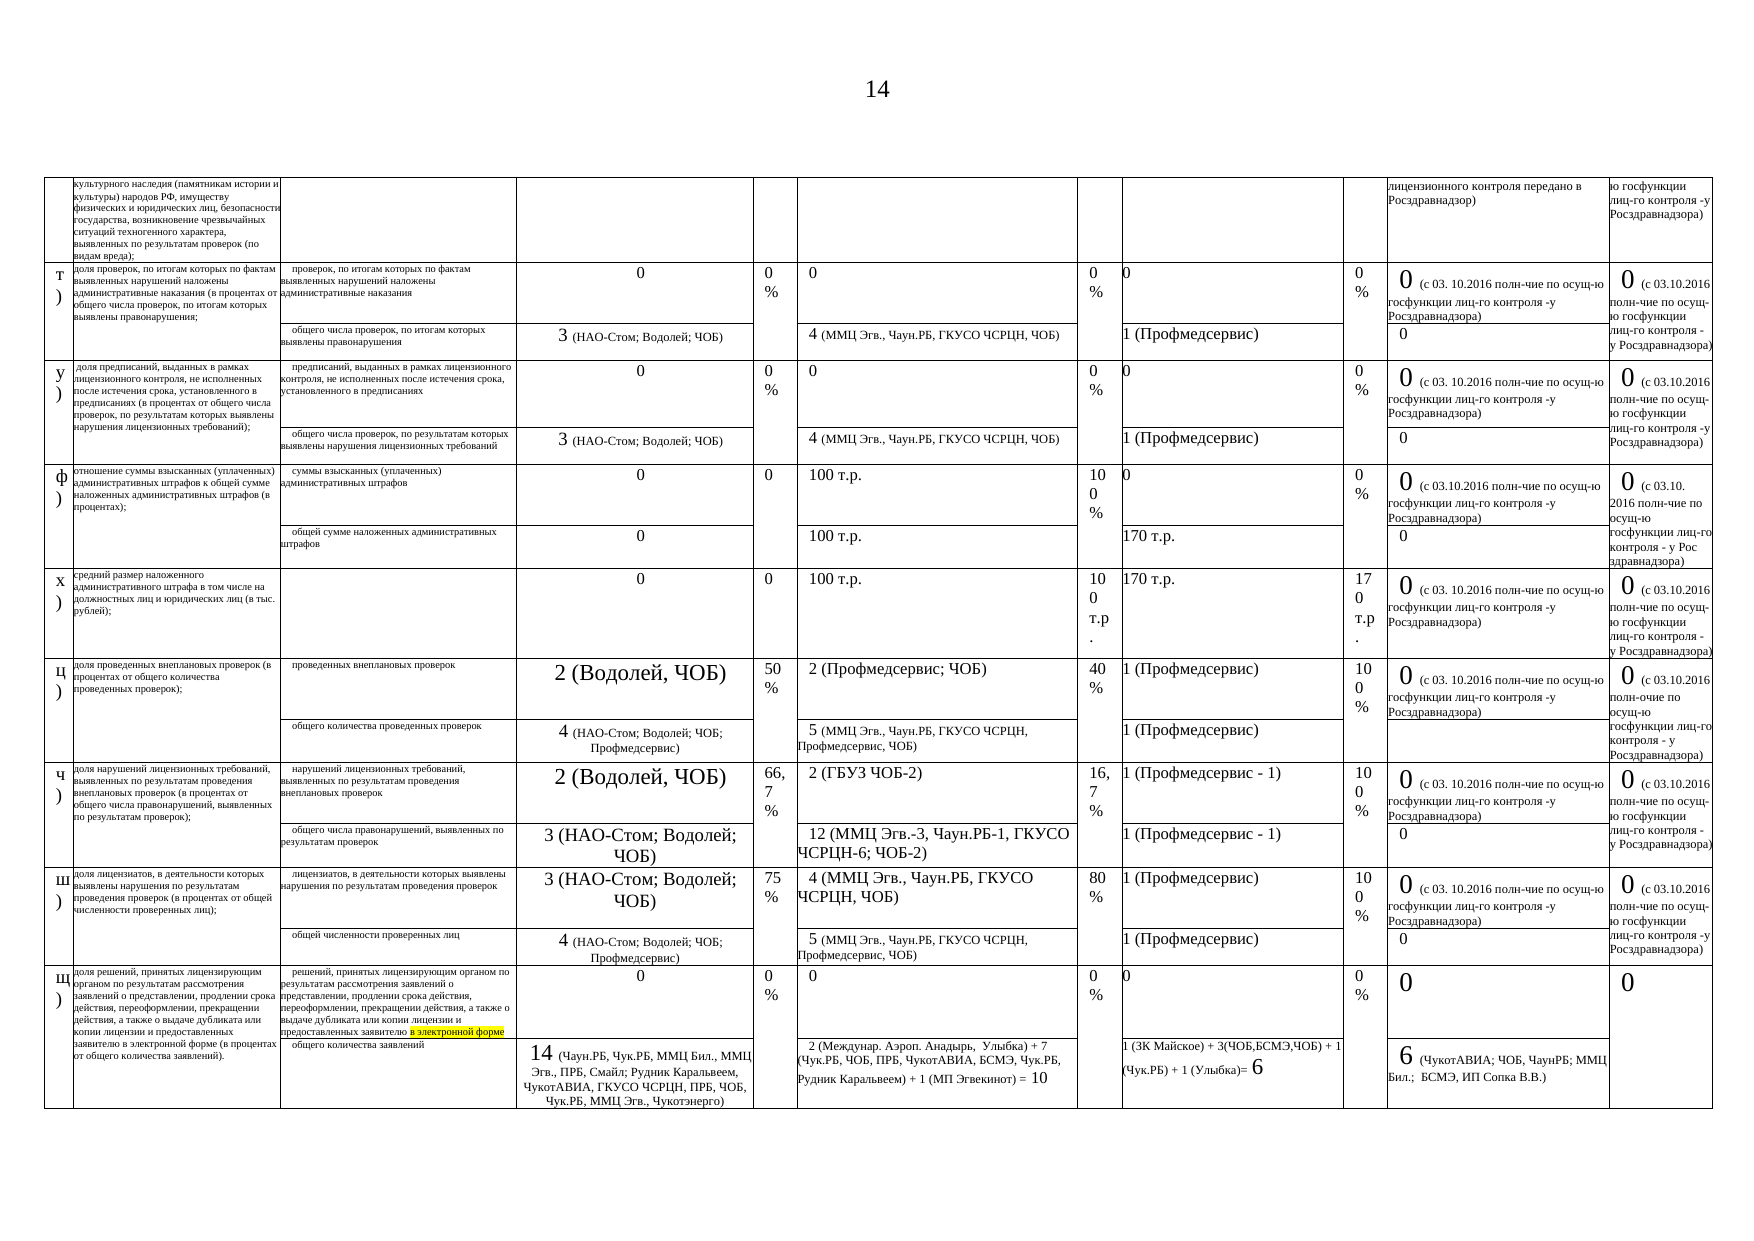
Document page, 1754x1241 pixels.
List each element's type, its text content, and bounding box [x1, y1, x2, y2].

table_cell т) [45, 263, 73, 359]
table_cell 12 (ММЦ Эгв.-3, Чаун.РБ-1, ГКУСО ЧСРЦН-6; ЧОБ-2) [798, 824, 1077, 867]
table_cell 0 [798, 178, 1077, 262]
table_cell 1 (Профмедсервис) [1123, 720, 1343, 762]
table_cell 0 (с 03. 10.2016 полн-чие по осущ-ю госфункции лиц-го контроля -у Росздравнадзора) [1388, 361, 1609, 427]
table_cell 0 [1123, 263, 1343, 323]
table_cell средний размер наложенного административного штрафа в том числе на должностных лиц и юридических лиц (в тыс. рублей); [74, 569, 280, 658]
table_cell 0 (с 03.10.2016 полн-чие по осущ-ю госфункции лиц-го контроля -у Росздравнадзора) [1610, 361, 1712, 464]
table_cell ф) [45, 465, 73, 568]
table_cell предписаний, выданных в рамках лицензионного контроля, не исполненных после истечения срока, установленного в предписаниях [281, 361, 516, 427]
table_cell 0 (с 03. 10.2016 полн-чие по осущ-ю госфункции лиц-го контроля -у Росздравнадзора) [1388, 659, 1609, 719]
table_cell 80 % [1078, 868, 1122, 965]
table_cell 0 [1078, 178, 1122, 262]
table_cell 2 (ГБУЗ ЧОБ-2) [798, 763, 1077, 823]
table_cell доля предписаний, выданных в рамках лицензионного контроля, не исполненных после истечения срока, установленного в предписаниях (в процентах от общего числа проверок, по результатам которых выявлены нарушения лицензионных требований); [74, 361, 280, 464]
table_cell 100 % [1344, 763, 1387, 867]
table_cell 0 (с 03.10.2016 полн-чие по осущ-ю госфункции лиц-го контроля - у Росздравнадзора) [1610, 263, 1712, 359]
table_cell 0 (с 03. 10.2016 полн-чие по осущ-ю госфункции лиц-го контроля -у Росздравнадзора) [1388, 763, 1609, 823]
table_cell 66,7 % [754, 763, 797, 867]
table_cell доля проведенных внеплановых проверок (в процентах от общего количества проведенных проверок); [74, 659, 280, 762]
table_cell 100 т.р. [1078, 569, 1122, 658]
table_cell [281, 569, 516, 658]
table_cell 0 [1610, 966, 1712, 1108]
table_cell ч) [45, 763, 73, 867]
table_cell 0 [754, 569, 797, 658]
table_cell 0 [1388, 526, 1609, 568]
table_cell 0 [1388, 824, 1609, 867]
table_cell 1 (Профмедсервис - 1) [1123, 824, 1343, 867]
table_cell 0 [1388, 966, 1609, 1038]
table_cell 3 (НАО-Стом; Водолей; ЧОБ) [517, 324, 753, 359]
table_cell 14 (Чаун.РБ, Чук.РБ, ММЦ Бил., ММЦ Эгв., ПРБ, Смайл; Рудник Каральвеем, ЧукотАВИА, ГКУСО ЧСРЦН, ПРБ, ЧОБ, Чук.РБ, ММЦ Эгв., Чукотэнерго) [517, 1039, 753, 1108]
table_cell общей сумме наложенных административных штрафов [281, 526, 516, 568]
table_cell 6 (ЧукотАВИА; ЧОБ, ЧаунРБ; ММЦ Бил.; БСМЭ, ИП Сопка В.В.) [1388, 1039, 1609, 1108]
table_cell 50% [754, 659, 797, 762]
table_cell 100 % [1344, 868, 1387, 965]
table_cell решений, принятых лицензирующим органом по результатам рассмотрения заявлений о представлении, продлении срока действия, переоформлении, прекращении действия, а также о выдаче дубликата или копии лицензии и предоставленных заявителю в электронной форме [281, 966, 516, 1038]
table_cell 0 [1123, 178, 1343, 262]
table_cell 4 (НАО-Стом; Водолей; ЧОБ; Профмедсервис) [517, 720, 753, 762]
table_cell 170 т.р. [1123, 569, 1343, 658]
table_cell 0 (с 03.10.2016 полн-очие по осущ-ю госфункции лиц-го контроля - у Росздравнадзора) [1610, 659, 1712, 762]
table_cell проведенных внеплановых проверок [281, 659, 516, 719]
table_cell общего числа правонарушений, выявленных по результатам проверок [281, 824, 516, 867]
table_cell 5 (ММЦ Эгв., Чаун.РБ, ГКУСО ЧСРЦН, Профмедсервис, ЧОБ) [798, 720, 1077, 762]
table_cell 0 [1344, 178, 1387, 262]
table_cell 100 т.р. [798, 465, 1077, 525]
table_cell 2 (Водолей, ЧОБ) [517, 763, 753, 823]
table_cell суммы взысканных (уплаченных) административных штрафов [281, 465, 516, 525]
table_cell 1 (Профмедсервис) [1123, 929, 1343, 965]
table_cell 0 % [1344, 966, 1387, 1108]
table_cell 4 (ММЦ Эгв., Чаун.РБ, ГКУСО ЧСРЦН, ЧОБ) [798, 428, 1077, 464]
table_cell доля лицензиатов, в деятельности которых выявлены нарушения по результатам проведения проверок (в процентах от общей численности проверенных лиц); [74, 868, 280, 965]
table_cell 0 % [1344, 263, 1387, 359]
table_cell х) [45, 569, 73, 658]
table_cell 0 (с 03.10.2016 полн-чие по осущ-ю госфункции лиц-го контроля -у Росздравнадзора) [1388, 465, 1609, 525]
table_cell 4 (ММЦ Эгв., Чаун.РБ, ГКУСО ЧСРЦН, ЧОБ) [798, 868, 1077, 928]
table_cell 16,7 % [1078, 763, 1122, 867]
table_cell 0 % [754, 263, 797, 359]
table_cell 0 [798, 966, 1077, 1038]
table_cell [74, 178, 280, 262]
table_cell 1 (Профмедсервис - 1) [1123, 763, 1343, 823]
table_cell ц) [45, 659, 73, 762]
table_cell 0 % [1344, 361, 1387, 464]
table_cell 0 % [754, 361, 797, 464]
table_cell 0 [517, 966, 753, 1038]
table_cell с) [45, 178, 73, 262]
table_cell отношение суммы взысканных (уплаченных) административных штрафов к общей сумме наложенных административных штрафов (в процентах); [74, 465, 280, 568]
table_cell у) [45, 361, 73, 464]
table_cell доля нарушений лицензионных требований, выявленных по результатам проведения внеплановых проверок (в процентах от общего числа правонарушений, выявленных по результатам проверок); [74, 763, 280, 867]
table_cell 100 т.р. [798, 569, 1077, 658]
table_cell проверок, по итогам которых по фактам выявленных нарушений наложены административные наказания [281, 263, 516, 323]
table_cell 100 % [1078, 465, 1122, 568]
table_cell 4 (НАО-Стом; Водолей; ЧОБ; Профмедсервис) [517, 929, 753, 965]
table_cell 75% [754, 868, 797, 965]
table_cell общего числа проверок, по результатам которых выявлены нарушения лицензионных требований [281, 428, 516, 464]
table_cell 0 [517, 263, 753, 323]
table_cell 2 (Профмедсервис; ЧОБ) [798, 659, 1077, 719]
table_cell 2 (Водолей, ЧОБ) [517, 659, 753, 719]
table_cell 0 [517, 526, 753, 568]
table_cell лицензиатов, в деятельности которых выявлены нарушения по результатам проведения проверок [281, 868, 516, 928]
table_cell 1 (ЗК Майское) + 3(ЧОБ,БСМЭ,ЧОБ) + 1 (Чук.РБ) + 1 (Улыбка)= 6 [1123, 1039, 1343, 1108]
table_cell 40 % [1078, 659, 1122, 762]
table_cell доля решений, принятых лицензирующим органом по результатам рассмотрения заявлений о представлении, продлении срока действия, переоформлении, прекращении действия, а также о выдаче дубликата или копии лицензии и предоставленных заявителю в электронной форме (в процентах от общего количества заявлений). [74, 966, 280, 1108]
table_cell 0 (с 03. 10.2016 полн-чие по осущ-ю госфункции лиц-го контроля -у Росздравнадзора) [1388, 868, 1609, 928]
table_cell 1 (Профмедсервис) [1123, 868, 1343, 928]
table_cell 0 [1123, 966, 1343, 1038]
table_cell 0 [517, 569, 753, 658]
table_cell 0 [1388, 929, 1609, 965]
table_cell [281, 178, 516, 262]
table_cell 3 (НАО-Стом; Водолей; ЧОБ) [517, 824, 753, 867]
table_cell 100% [1344, 659, 1387, 762]
table_cell 2 (Междунар. Аэроп. Анадырь, Улыбка) + 7 (Чук.РБ, ЧОБ, ПРБ, ЧукотАВИА, БСМЭ, Чук.РБ, Рудник Каральвеем) + 1 (МП Эгвекинот) = 10 [798, 1039, 1077, 1108]
table_cell 3 (НАО-Стом; Водолей; ЧОБ) [517, 428, 753, 464]
table_cell 0 [1388, 324, 1609, 359]
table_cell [1610, 178, 1712, 262]
table_cell 0 [1123, 361, 1343, 427]
table_cell общего количества заявлений [281, 1039, 516, 1108]
table_cell 0 [517, 178, 753, 262]
table_cell щ) [45, 966, 73, 1108]
table_cell ш) [45, 868, 73, 965]
table_cell 5 (ММЦ Эгв., Чаун.РБ, ГКУСО ЧСРЦН, Профмедсервис, ЧОБ) [798, 929, 1077, 965]
table_cell общего числа проверок, по итогам которых выявлены правонарушения [281, 324, 516, 359]
table_cell 0 (с 03.10.2016 полн-чие по осущ-ю госфункции лиц-го контроля - у Росздравнадзора) [1610, 763, 1712, 867]
table_cell 0 (с 03. 10.2016 полн-чие по осущ-ю госфункции лиц-го контроля -у Росздравнадзора) [1388, 263, 1609, 323]
table_cell нарушений лицензионных требований, выявленных по результатам проведения внеплановых проверок [281, 763, 516, 823]
table_cell [1388, 720, 1609, 762]
table_cell 0 % [1078, 263, 1122, 359]
table_cell 0 % [1078, 966, 1122, 1108]
table_cell общей численности проверенных лиц [281, 929, 516, 965]
table_cell 0 [1123, 465, 1343, 525]
table_cell 0 (с 03.10.2016 полн-чие по осущ-ю госфункции лиц-го контроля - у Росздравнадзора) [1610, 569, 1712, 658]
table_cell 170 т.р. [1344, 569, 1387, 658]
table_cell 1 (Профмедсервис) [1123, 324, 1343, 359]
table_cell 0 (с 03. 10.2016 полн-чие по осущ-ю госфункции лиц-го контроля -у Росздравнадзора) [1388, 569, 1609, 658]
table_cell доля проверок, по итогам которых по фактам выявленных нарушений наложены административные наказания (в процентах от общего числа проверок, по итогам которых выявлены правонарушения; [74, 263, 280, 359]
table_cell 170 т.р. [1123, 526, 1343, 568]
table_cell 100 т.р. [798, 526, 1077, 568]
table_cell 0 [517, 465, 753, 525]
table_cell 0% [754, 966, 797, 1108]
table_cell 4 (ММЦ Эгв., Чаун.РБ, ГКУСО ЧСРЦН, ЧОБ) [798, 324, 1077, 359]
table_cell 0% [1344, 465, 1387, 568]
table_cell 0 (с 03.10. 2016 полн-чие по осущ-ю госфункции лиц-го контроля - у Рос здравнадзора) [1610, 465, 1712, 568]
table_cell 0 [798, 361, 1077, 427]
table_cell 1 (Профмедсервис) [1123, 659, 1343, 719]
table_cell 0 [754, 178, 797, 262]
table_cell 0 [1388, 428, 1609, 464]
table_cell 1 (Профмедсервис) [1123, 428, 1343, 464]
table_cell 0 [798, 263, 1077, 323]
table_cell 0 [517, 361, 753, 427]
table_cell общего количества проведенных проверок [281, 720, 516, 762]
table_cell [1388, 178, 1609, 262]
table_cell 0 [754, 465, 797, 568]
table_cell 0 (с 03.10.2016 полн-чие по осущ-ю госфункции лиц-го контроля -у Росздравнадзора) [1610, 868, 1712, 965]
table_cell 3 (НАО-Стом; Водолей; ЧОБ) [517, 868, 753, 928]
table_cell 0 % [1078, 361, 1122, 464]
